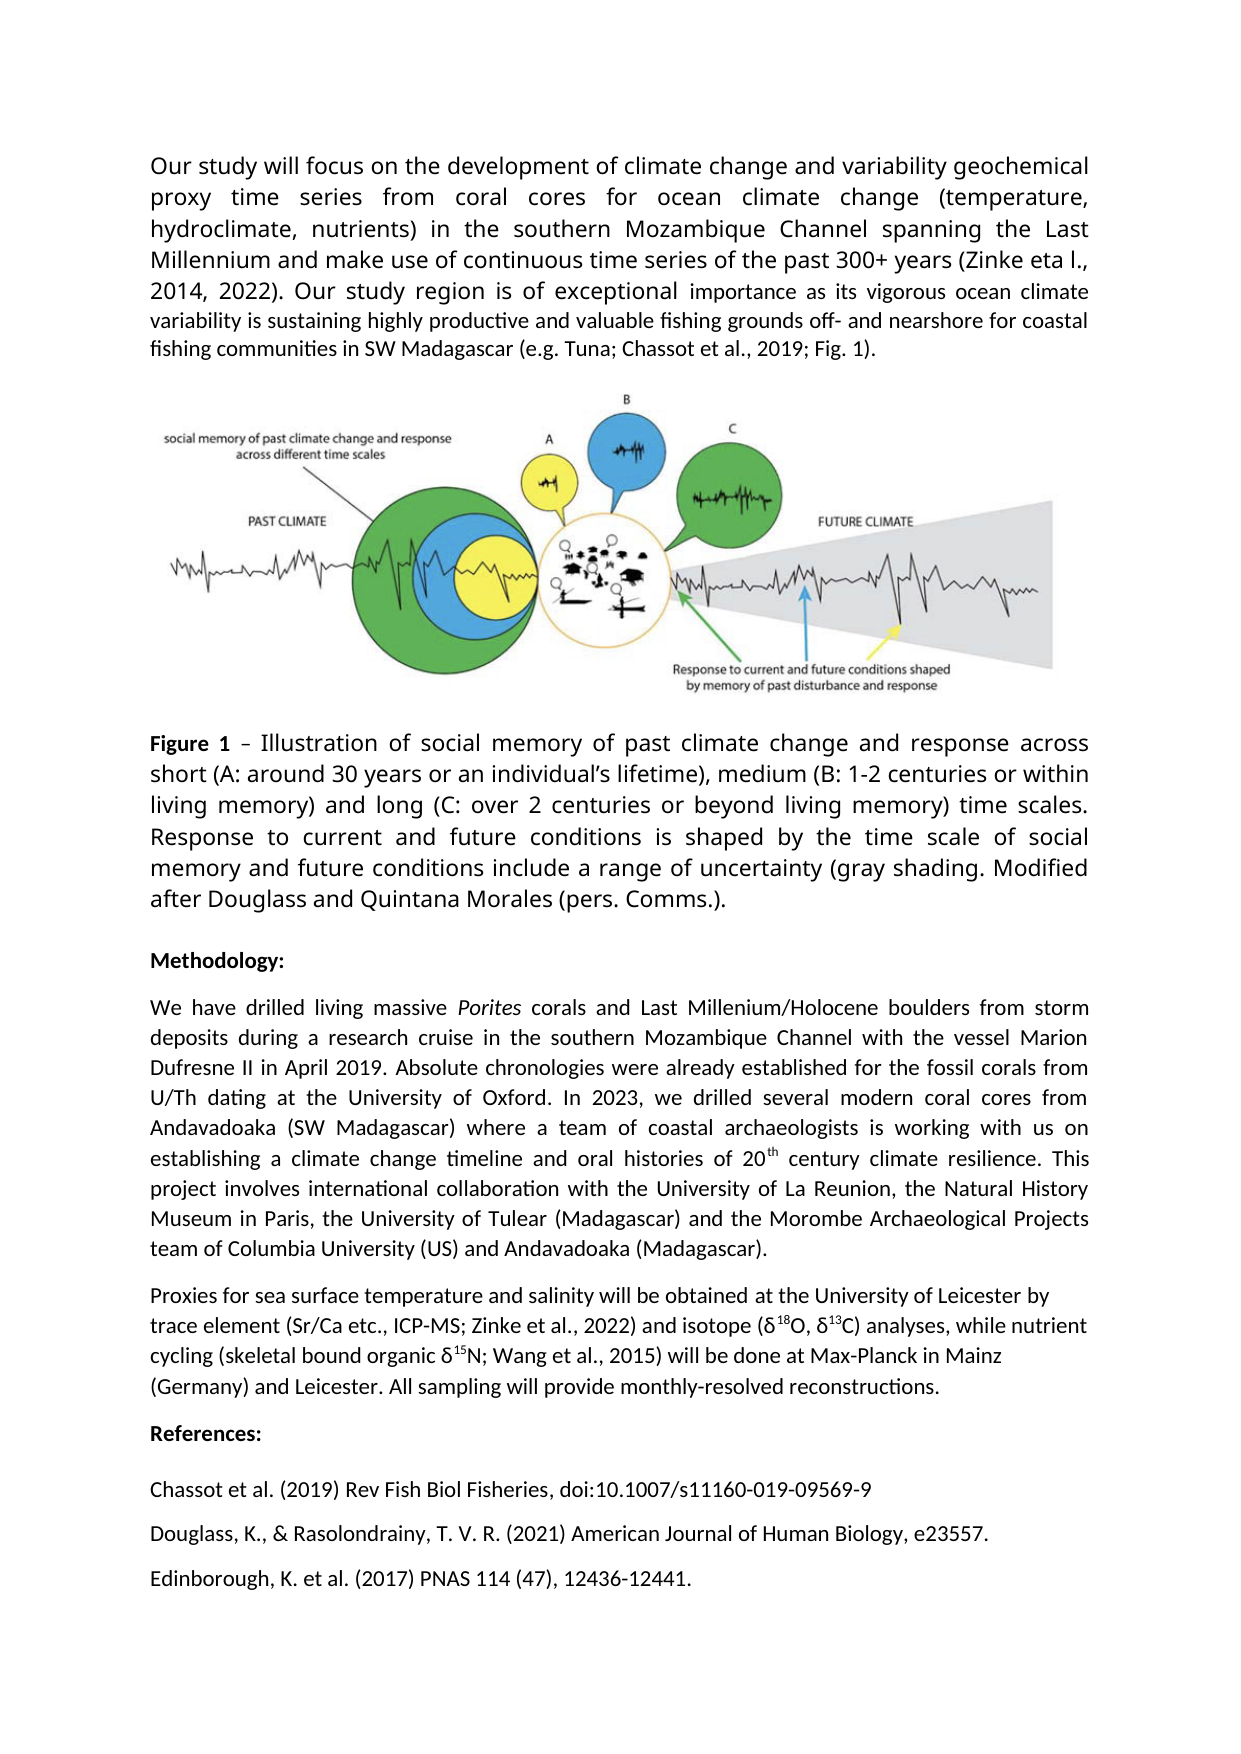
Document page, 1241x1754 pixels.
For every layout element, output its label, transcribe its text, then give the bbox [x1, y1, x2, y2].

text Our study will focus on the development of climate change and variability geochemical proxy time series from coral cores for ocean climate change (temperature, hydroclimate, nutrients) in the southern Mozambique Channel spanning the Last Millennium and make use of continuous time series of the past 300+ years (Zinke eta l., 2014, 2022). Our study region is of exceptional importance as its vigorous ocean climate variability is sustaining highly productive and valuable fishing grounds off- and nearshore for coastal fishing communities in SW Madagascar (e.g. Tuna; Chassot et al., 2019; Fig. 1). [150, 150, 1090, 362]
text We have drilled living massive Porites corals and Last Millenium/Holocene boulders from storm deposits during a research cruise in the southern Mozambique Channel with the vessel Marion Dufresne II in April 2019. Absolute chronologies were already established for the fossil corals from U/Th dating at the University of Oxford. In 2023, we drilled several modern coral cores from Andavadoaka (SW Madagascar) where a team of coastal archaeologists is working with us on establishing a climate change timeline and oral histories of 20th century climate resilience. This project involves international collaboration with the University of La Reunion, the Natural History Museum in Paris, the University of Tulear (Madagascar) and the Morombe Archaeological Projects team of Columbia University (US) and Andavadoaka (Madagascar). [150, 993, 1090, 1262]
text Methodology: [150, 946, 1090, 974]
text References: [150, 1419, 1090, 1447]
text Chassot et al. (2019) Rev Fish Biol Fisheries, doi:10.1007/s11160-019-09569-9 [150, 1475, 1090, 1503]
text Proxies for sea surface temperature and salinity will be obtained at the University of Leicester by trace element (Sr/Ca etc., ICP-MS; Zinke et al., 2022) and isotope (δ18O, δ13C) analyses, while nutrient cycling (skeletal bound organic δ15N; Wang et al., 2015) will be done at Max-Planck in Mainz (Germany) and Leicester. All sampling will provide monthly-resolved reconstructions. [150, 1281, 1090, 1400]
text Douglass, K., & Rasolondrainy, T. V. R. (2021) American Journal of Human Biology, e23557. [150, 1519, 1090, 1547]
text Figure 1 – Illustration of social memory of past climate change and response across short (A: around 30 years or an individual’s lifetime), medium (B: 1-2 centuries or within living memory) and long (C: over 2 centuries or beyond living memory) time scales. Response to current and future conditions is shaped by the time scale of social memory and future conditions include a range of uncertainty (gray shading. Modified after Douglass and Quintana Morales (pers. Comms.). [150, 727, 1090, 914]
picture [150, 393, 1073, 709]
text Edinborough, K. et al. (2017) PNAS 114 (47), 12436-12441. [150, 1564, 1090, 1592]
